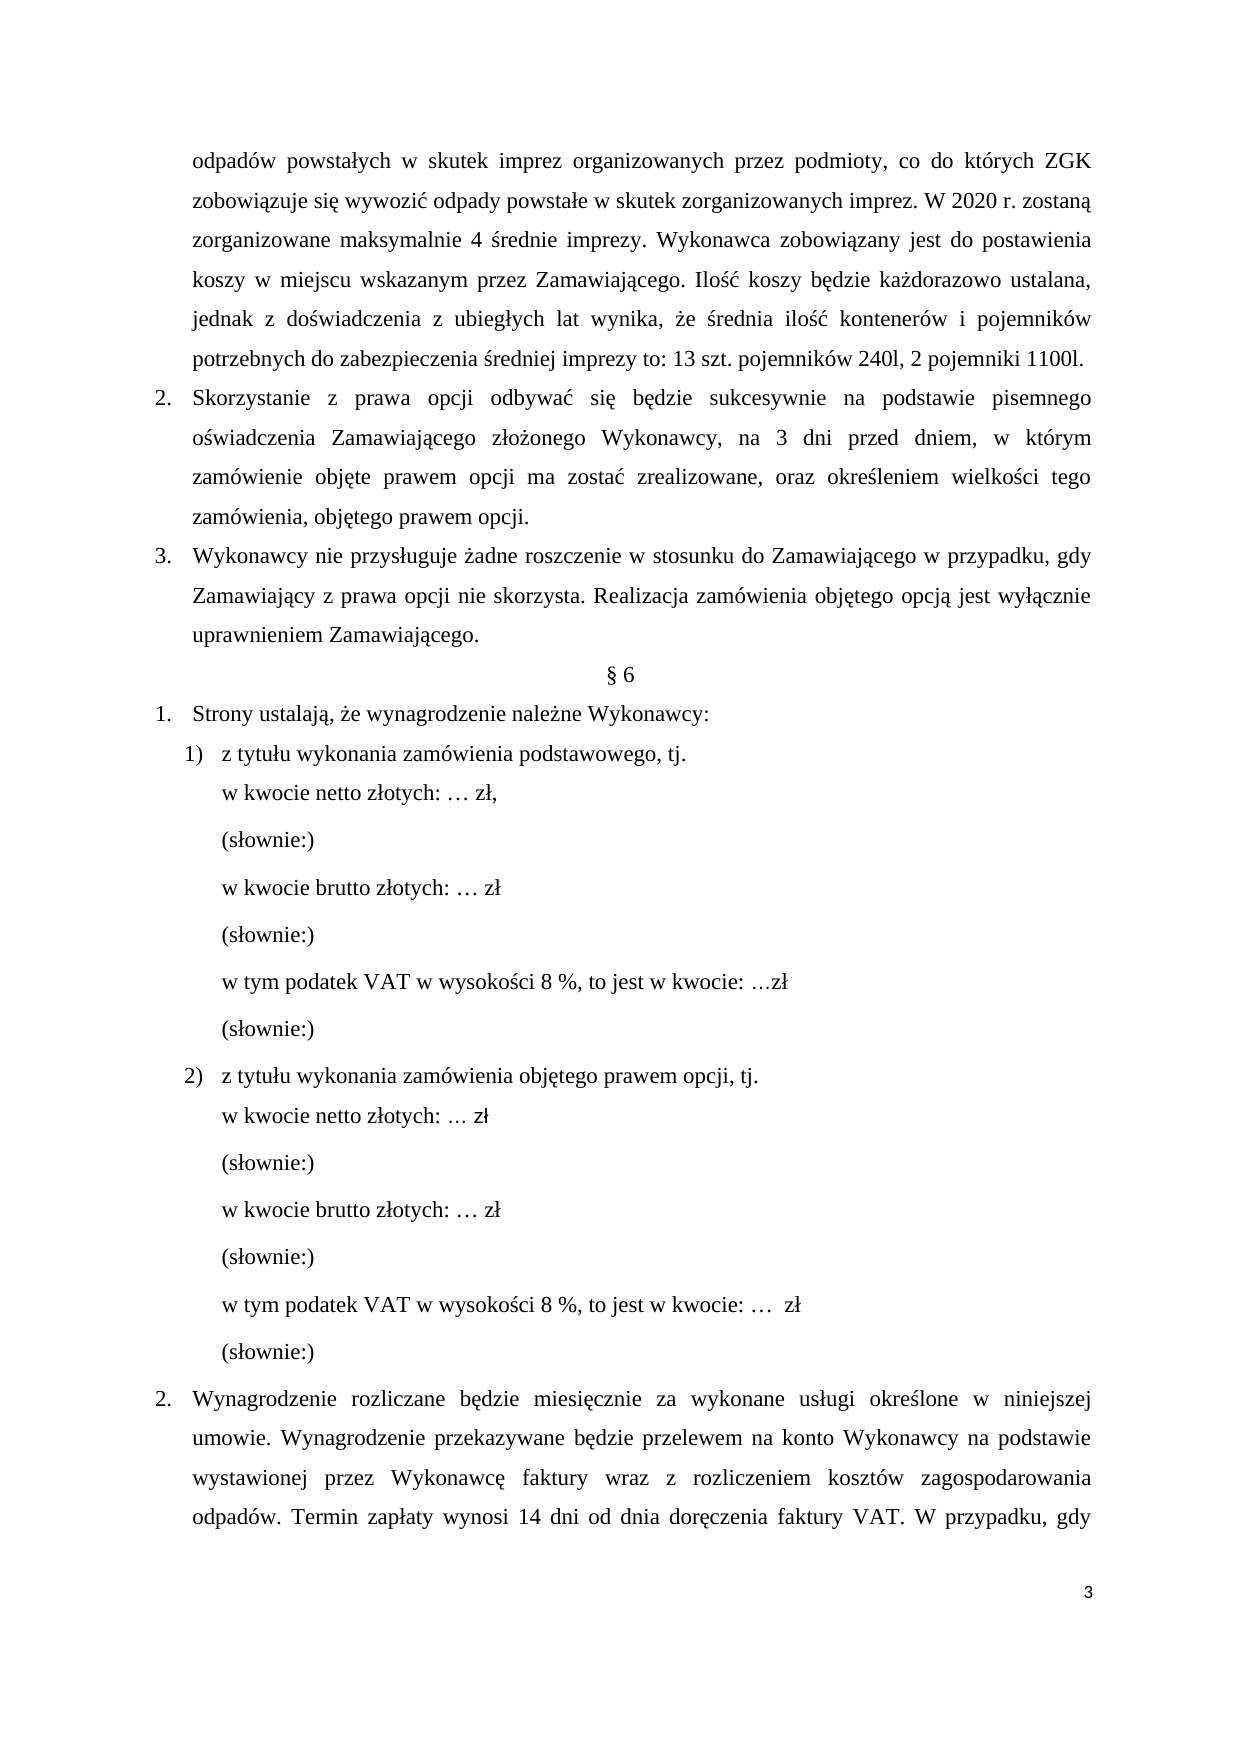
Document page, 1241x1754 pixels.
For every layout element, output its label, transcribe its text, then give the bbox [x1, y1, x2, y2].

text w tym podatek VAT w wysokości 8 %, to jest w kwocie: …zł [221, 968, 1093, 994]
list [154, 148, 1093, 371]
list Strony ustalają, że wynagrodzenie należne Wykonawcy: [155, 700, 1093, 727]
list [155, 1385, 1093, 1530]
list z tytułu wykonania zamówienia objętego prawem opcji, tj. [184, 1062, 1093, 1089]
text (słownie:) [221, 826, 1093, 853]
text w kwocie netto złotych: … zł, [221, 779, 1093, 806]
text w tym podatek VAT w wysokości 8 %, to jest w kwocie: … zł [221, 1291, 1093, 1317]
text (słownie:) [221, 921, 1093, 947]
text (słownie:) [221, 1338, 1093, 1364]
text w kwocie brutto złotych: … zł [221, 1196, 1093, 1223]
text (słownie:) [221, 1015, 1093, 1042]
text w kwocie brutto złotych: … zł [221, 874, 1093, 900]
text w kwocie netto złotych: … zł [221, 1102, 1093, 1128]
text § 6 [148, 661, 1093, 687]
list Wykonawcy nie przysługuje żadne roszczenie w stosunku do Zamawiającego w przypadku, gdy Zamawiający z prawa opcji nie skorzysta. Realizacja zamówienia objętego opcją jest wyłącznie uprawnieniem Zamawiającego. [154, 542, 1093, 648]
list z tytułu wykonania zamówienia podstawowego, tj. [184, 740, 1093, 766]
text (słownie:) [221, 1149, 1093, 1175]
list Skorzystanie z prawa opcji odbywać się będzie sukcesywnie na podstawie pisemnego oświadczenia Zamawiającego złożonego Wykonawcy, na 3 dni przed dniem, w którym zamówienie objęte prawem opcji ma zostać zrealizowane, oraz określeniem wielkości tego zamówienia, objętego prawem opcji. [154, 384, 1093, 529]
text (słownie:) [221, 1243, 1093, 1270]
